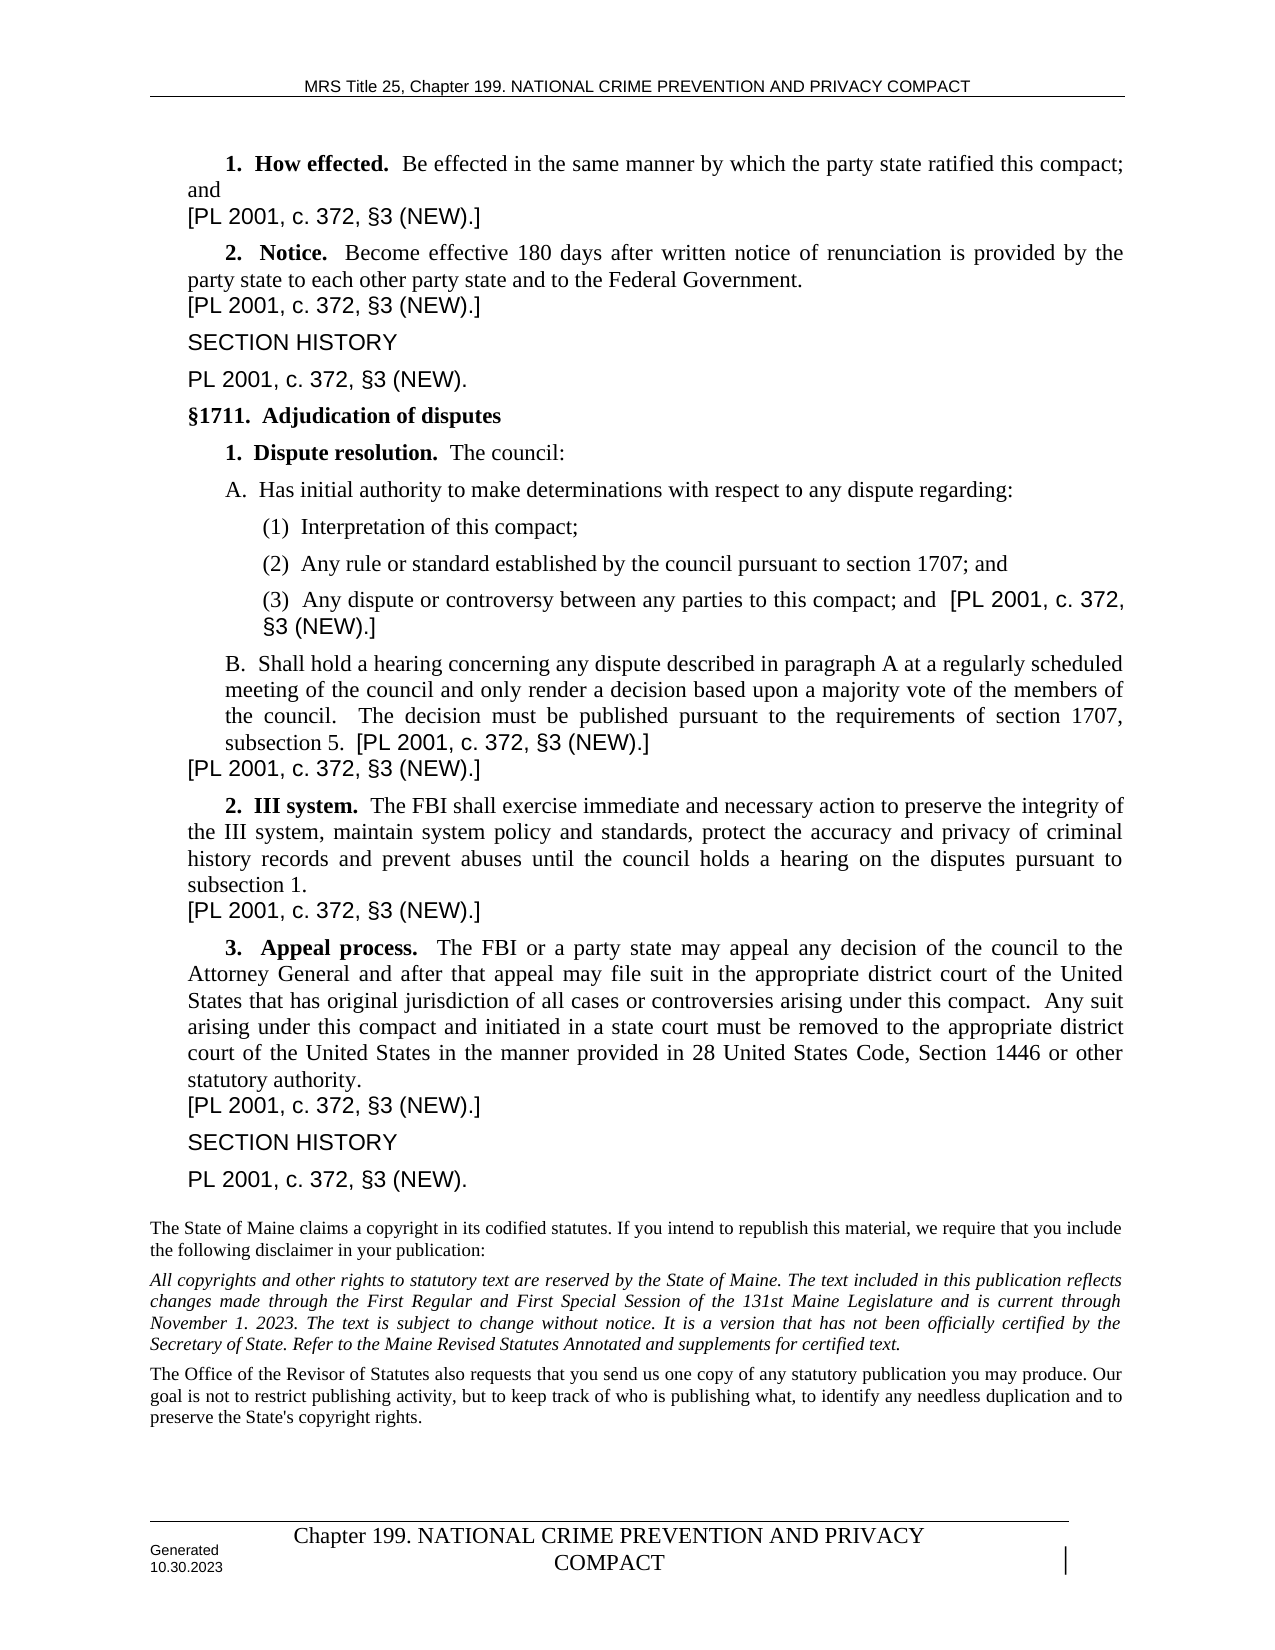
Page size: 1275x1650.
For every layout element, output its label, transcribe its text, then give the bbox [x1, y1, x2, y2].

text [PL 2001, c. 372, §3 (NEW).] [187, 897, 1125, 924]
text (1) Interpretation of this compact; [262, 513, 1125, 539]
text §1711. Adjudication of disputes [187, 402, 1125, 429]
text A. Has initial authority to make determinations with respect to any dispute regarding: [225, 476, 1125, 502]
text SECTION HISTORY [187, 1129, 1125, 1155]
text 2. Notice. Become effective 180 days after written notice of renunciation is provided by the party state to each other party state and to the Federal Government. [187, 239, 1125, 292]
text [PL 2001, c. 372, §3 (NEW).] [187, 203, 1125, 229]
text All copyrights and other rights to statutory text are reserved by the State of Maine. The text included in this publication reflects changes made through the First Regular and First Special Session of the 131st Maine Legislature and is current through November 1. 2023 . The text is subject to change without notice. It is a version that has not been officially certified by the Secretary of State. Refer to the Maine Revised Statutes Annotated and supplements for certified text. [150, 1268, 1125, 1355]
text The Office of the Revisor of Statutes also requests that you send us one copy of any statutory publication you may produce. Our goal is not to restrict publishing activity, but to keep track of who is publishing what, to identify any needless duplication and to preserve the State's copyright rights. [150, 1363, 1125, 1428]
text (2) Any rule or standard established by the council pursuant to section 1707; and [262, 549, 1125, 576]
text (3) Any dispute or controversy between any parties to this compact; and [PL 2001, c. 372, §3 (NEW).] [262, 586, 1125, 639]
text 1. Dispute resolution. The council: [187, 439, 1125, 466]
text SECTION HISTORY [187, 329, 1125, 355]
text PL 2001, c. 372, §3 (NEW). [187, 366, 1125, 392]
text 3. Appeal process. The FBI or a party state may appeal any decision of the council to the Attorney General and after that appeal may file suit in the appropriate district court of the United States that has original jurisdiction of all cases or controversies arising under this compact. Any suit arising under this compact and initiated in a state court must be removed to the appropriate district court of the United States in the manner provided in 28 United States Code, Section 1446 or other statutory authority. [187, 934, 1125, 1092]
text The State of Maine claims a copyright in its codified statutes. If you intend to republish this material, we require that you include the following disclaimer in your publication: [150, 1217, 1125, 1260]
text [PL 2001, c. 372, §3 (NEW).] [187, 755, 1125, 781]
text [PL 2001, c. 372, §3 (NEW).] [187, 292, 1125, 318]
text PL 2001, c. 372, §3 (NEW). [187, 1166, 1125, 1192]
text [PL 2001, c. 372, §3 (NEW).] [187, 1092, 1125, 1118]
text 2. III system. The FBI shall exercise immediate and necessary action to preserve the integrity of the III system, maintain system policy and standards, protect the accuracy and privacy of criminal history records and prevent abuses until the council holds a hearing on the disputes pursuant to subsection 1. [187, 792, 1125, 897]
text B. Shall hold a hearing concerning any dispute described in paragraph A at a regularly scheduled meeting of the council and only render a decision based upon a majority vote of the members of the council. The decision must be published pursuant to the requirements of section 1707, subsection 5. [PL 2001, c. 372, §3 (NEW).] [225, 649, 1125, 755]
text 1. How effected. Be effected in the same manner by which the party state ratified this compact; and [187, 150, 1125, 203]
